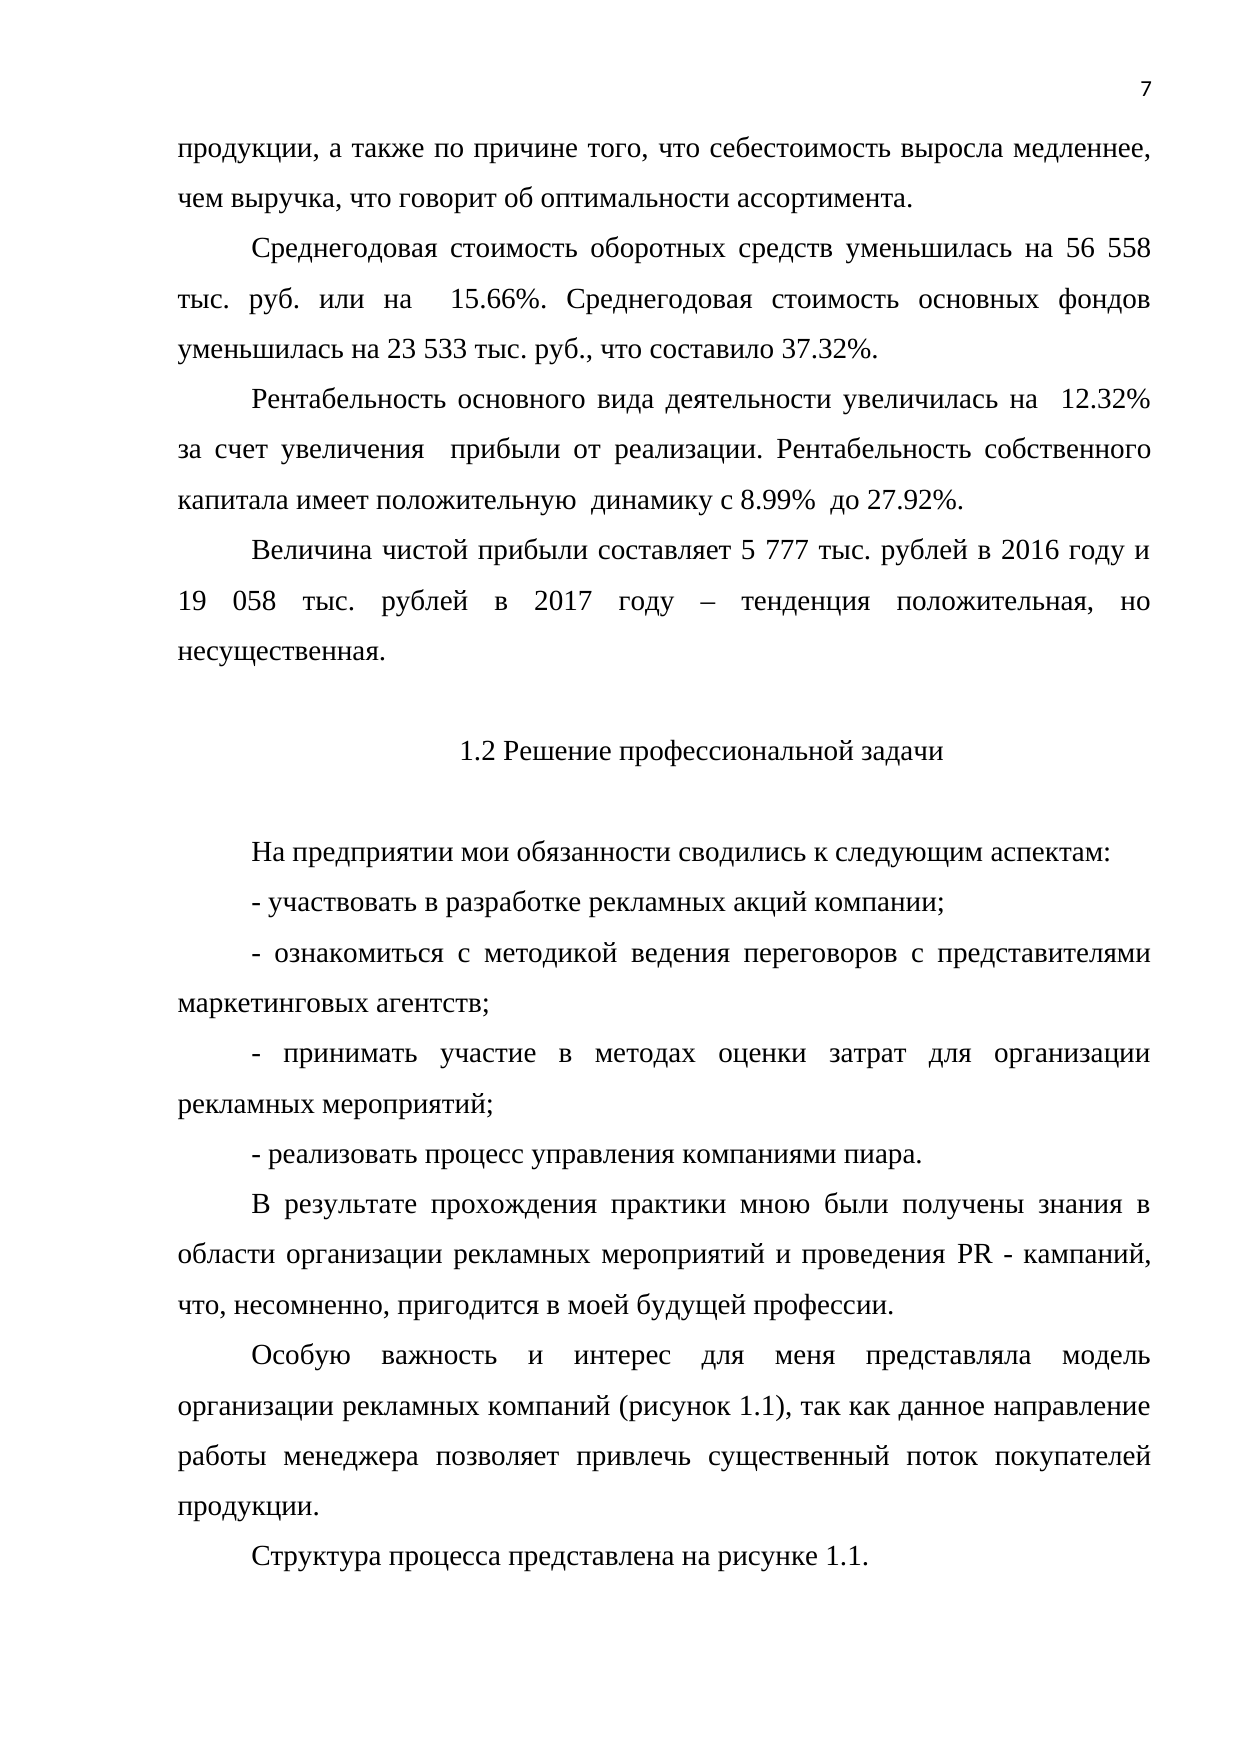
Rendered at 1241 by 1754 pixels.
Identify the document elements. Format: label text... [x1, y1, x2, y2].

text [177, 130, 1152, 214]
text - реализовать процесс управления компаниями пиара. [177, 1136, 1152, 1169]
text На предприятии мои обязанности сводились к следующим аспектам: [177, 834, 1152, 868]
text - ознакомиться с методикой ведения переговоров с представителями маркетинговых агентств; [177, 935, 1152, 1019]
text Особую важность и интерес для меня представляла модель организации рекламных компаний (рисунок 1.1), так как данное направление работы менеджера позволяет привлечь существенный поток покупателей продукции. [177, 1337, 1152, 1522]
text Структура процесса представлена на рисунке 1.1. [177, 1538, 1152, 1572]
text Рентабельность основного вида деятельности увеличилась на 12.32% за счет увеличения прибыли от реализации. Рентабельность собственного капитала имеет положительную динамику с 8.99% до 27.92%. [177, 381, 1152, 516]
subtitle 1.2 Решение профессиональной задачи [177, 733, 1152, 767]
text - принимать участие в методах оценки затрат для организации рекламных мероприятий; [177, 1035, 1152, 1119]
text - участвовать в разработке рекламных акций компании; [177, 884, 1152, 918]
text Среднегодовая стоимость оборотных средств уменьшилась на 56 558 тыс. руб. или на 15.66%. Среднегодовая стоимость основных фондов уменьшилась на 23 533 тыс. руб., что составило 37.32%. [177, 230, 1152, 364]
text Величина чистой прибыли составляет 5 777 тыс. рублей в 2016 году и 19 058 тыс. рублей в 2017 году – тенденция положительная, но несущественная. [177, 532, 1152, 666]
text В результате прохождения практики мною были получены знания в области организации рекламных мероприятий и проведения PR - кампаний, что, несомненно, пригодится в моей будущей профессии. [177, 1186, 1152, 1321]
